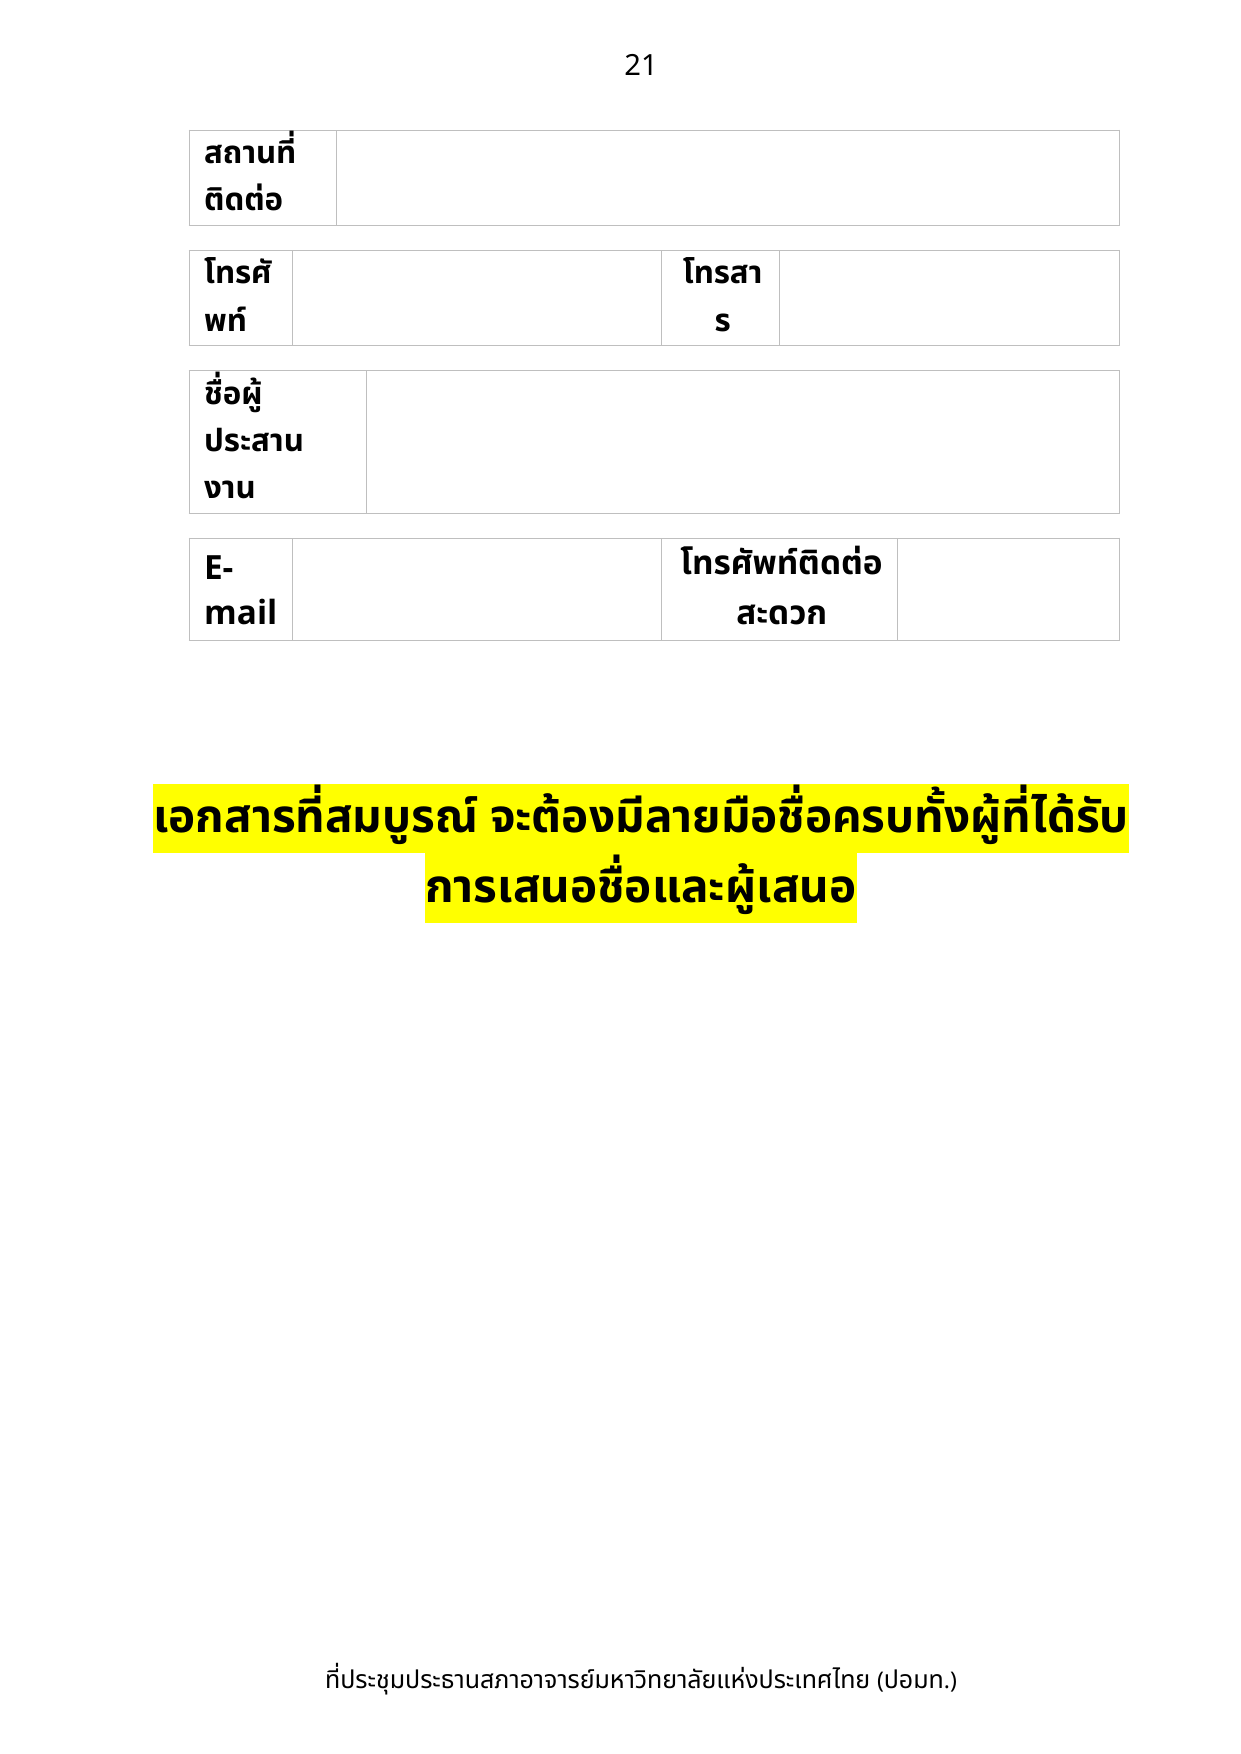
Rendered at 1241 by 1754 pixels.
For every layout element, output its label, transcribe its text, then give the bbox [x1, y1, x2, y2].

table_header [367, 371, 1119, 513]
text เอกสารที่สมบูรณ์ จะต้องมีลายมือชื่อครบทั้งผู้ที่ได้รับการเสนอชื่อและผู้เสนอ [857, 784, 1134, 923]
table_header โทรศัพท์ติดต่อสะดวก [662, 539, 897, 639]
table_header สถานที่ติดต่อ [190, 131, 336, 225]
table_header โทรศัพท์ [190, 251, 292, 345]
table_header โทรสาร [662, 251, 779, 345]
table_header [293, 251, 661, 345]
table_header ชื่อผู้ประสานงาน [190, 371, 366, 513]
table_header [780, 251, 1119, 345]
table_header E-mail [190, 539, 292, 639]
text เอกสารที่สมบูรณ์ จะต้องมีลายมือชื่อครบทั้งผู้ที่ได้รับการเสนอชื่อและผู้เสนอ [148, 784, 425, 923]
table_header [293, 539, 661, 639]
table_header [898, 539, 1119, 639]
table_header [337, 131, 1119, 225]
